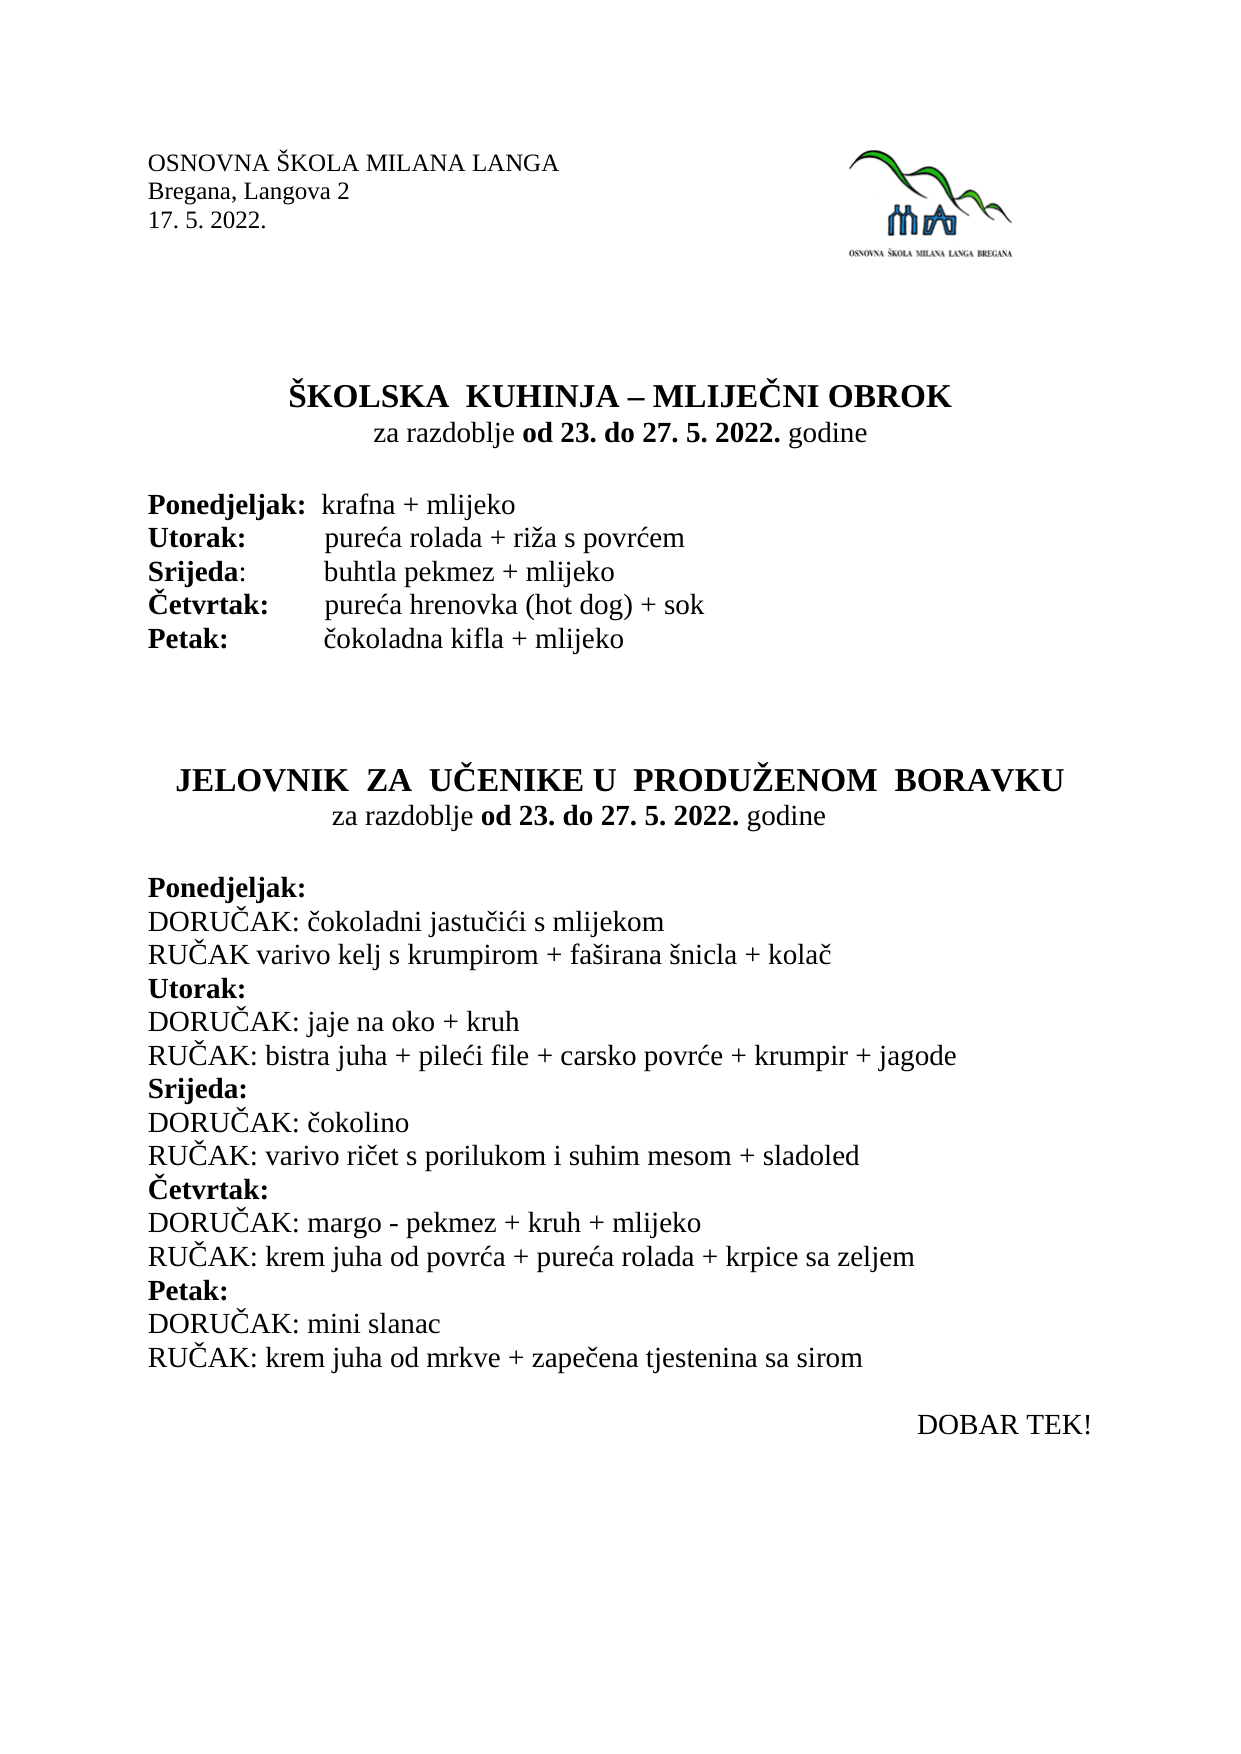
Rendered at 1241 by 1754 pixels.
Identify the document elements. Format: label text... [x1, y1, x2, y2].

text ŠKOLSKA KUHINJA – MLIJEČNI OBROK [148, 377, 1093, 415]
text Srijeda: buhtla pekmez + mlijeko [148, 554, 1093, 587]
text Četvrtak: pureća hrenovka (hot dog) + sok [148, 587, 1093, 621]
text Petak: čokoladna kifla + mlijeko [148, 621, 1093, 654]
text JELOVNIK ZA UČENIKE U PRODUŽENOM BORAVKU [148, 760, 1093, 798]
text RUČAK: varivo ričet s porilukom i suhim mesom + sladoled [148, 1138, 1093, 1172]
text Ponedjeljak: [148, 870, 1093, 904]
picture [846, 147, 1016, 262]
text Petak: [148, 1273, 1093, 1306]
text DORUČAK: mini slanac [148, 1306, 1093, 1340]
text RUČAK: bistra juha + pileći file + carsko povrće + krumpir + jagode [148, 1038, 1093, 1071]
text Bregana, Langova 2 [148, 176, 583, 205]
text Četvrtak: [148, 1172, 1093, 1206]
text DORUČAK: margo - pekmez + kruh + mlijeko [148, 1206, 1093, 1239]
text za razdoblje od 23. do 27. 5. 2022. godine [148, 415, 1093, 448]
text Srijeda: [148, 1071, 1093, 1105]
text RUČAK: krem juha od mrkve + zapečena tjestenina sa sirom [148, 1340, 1093, 1373]
text Utorak: [148, 971, 1093, 1004]
text DORUČAK: čokolino [148, 1105, 1093, 1138]
text DOBAR TEK! [148, 1407, 1093, 1440]
text 17. 5. 2022. [148, 205, 583, 234]
text Utorak: pureća rolada + riža s povrćem [148, 520, 1093, 554]
text za razdoblje od 23. do 27. 5. 2022. godine [295, 798, 1093, 832]
text DORUČAK: čokoladni jastučići s mlijekom [148, 904, 1093, 937]
text DORUČAK: jaje na oko + kruh [148, 1004, 1093, 1038]
text OSNOVNA ŠKOLA MILANA LANGA [148, 148, 583, 176]
text Ponedjeljak: krafna + mlijeko [148, 487, 1093, 520]
text RUČAK: krem juha od povrća + pureća rolada + krpice sa zeljem [148, 1239, 1093, 1273]
text RUČAK varivo kelj s krumpirom + faširana šnicla + kolač [148, 937, 1093, 971]
